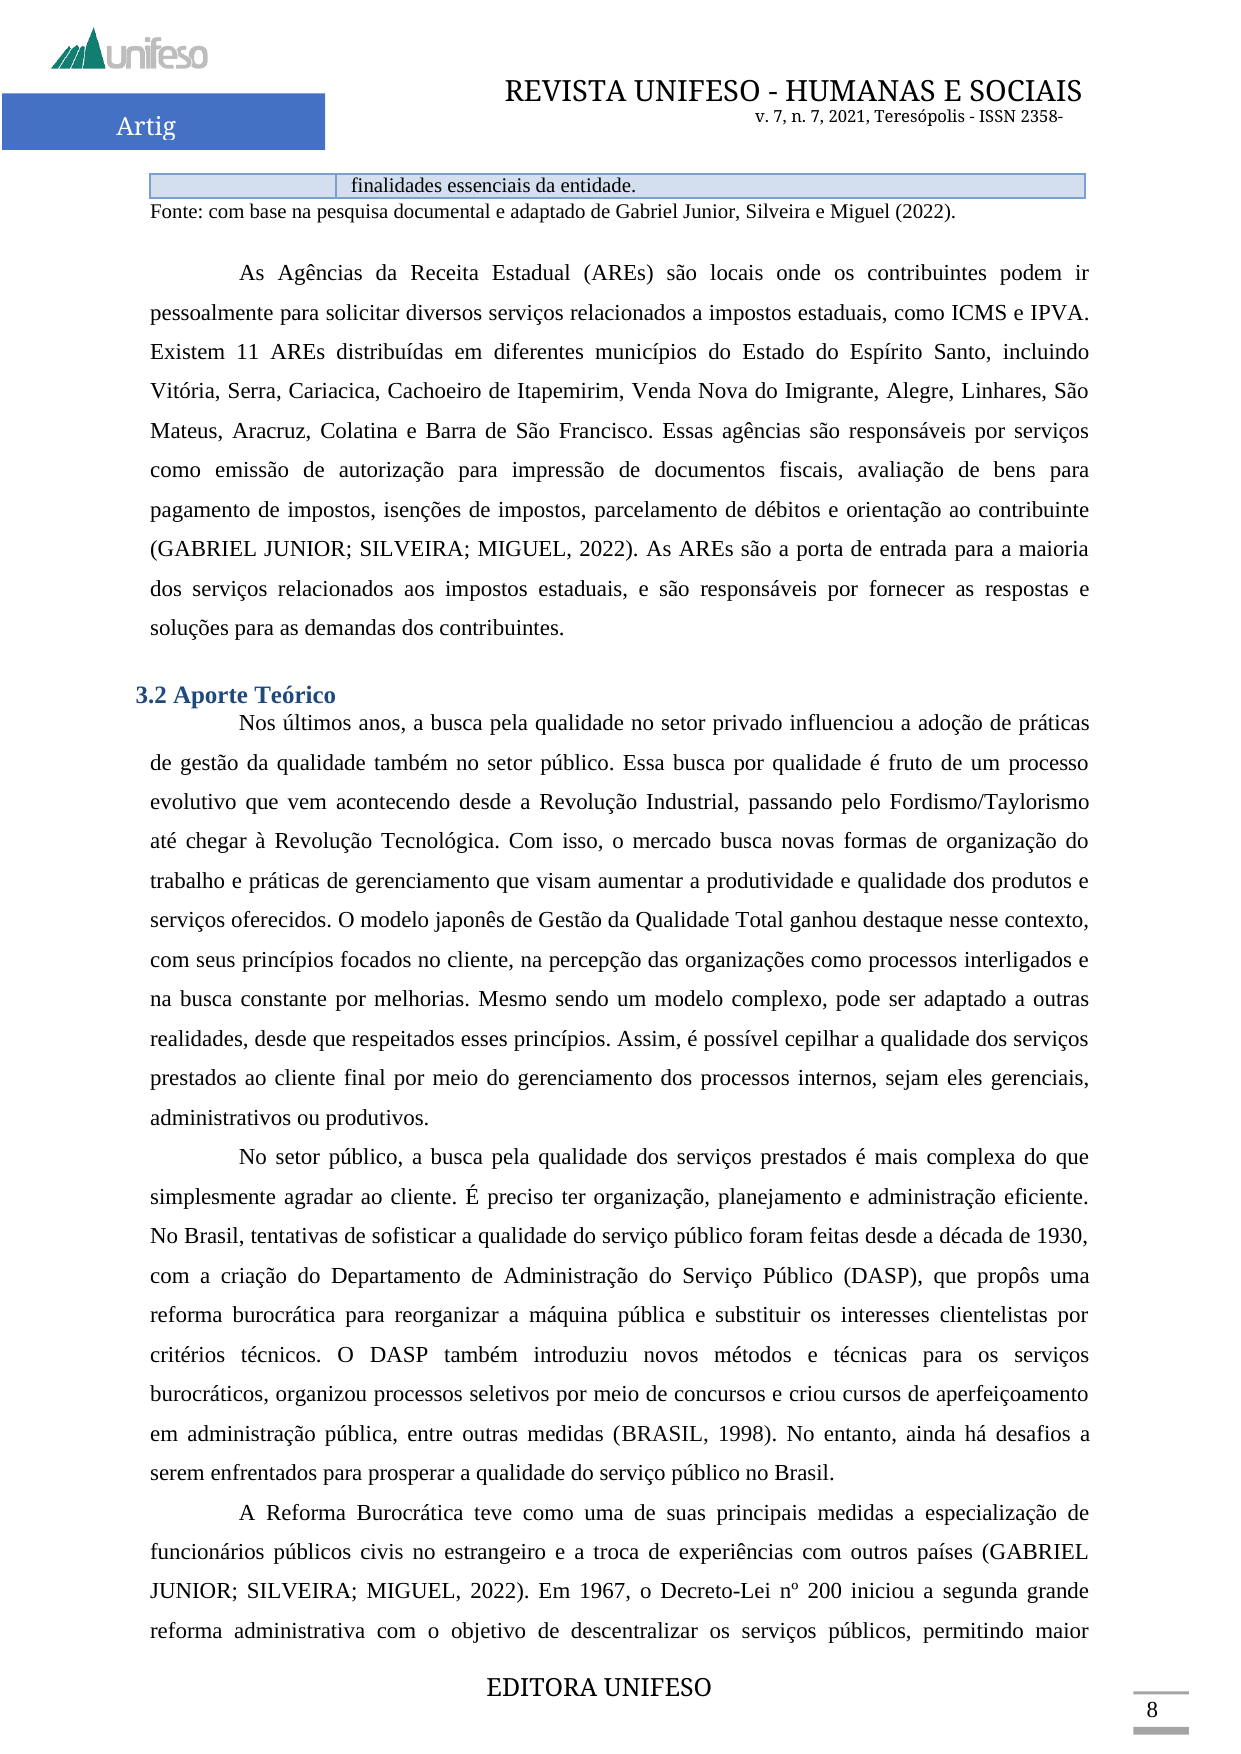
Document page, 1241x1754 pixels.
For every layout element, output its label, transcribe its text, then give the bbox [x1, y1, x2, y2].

text No setor público, a busca pela qualidade dos serviços prestados é mais complexa do que simplesmente agradar ao cliente. É preciso ter organização, planejamento e administração eficiente. No Brasil, tentativas de sofisticar a qualidade do serviço público foram feitas desde a década de 1930, com a criação do Departamento de Administração do Serviço Público (DASP), que propôs uma reforma burocrática para reorganizar a máquina pública e substituir os interesses clientelistas por critérios técnicos. O DASP também introduziu novos métodos e técnicas para os serviços burocráticos, organizou processos seletivos por meio de concursos e criou cursos de aperfeiçoamento em administração pública, entre outras medidas (BRASIL, 1998). No entanto, ainda há desafios a serem enfrentados para prosperar a qualidade do serviço público no Brasil. [150, 1143, 1091, 1486]
text Nos últimos anos, a busca pela qualidade no setor privado influenciou a adoção de práticas de gestão da qualidade também no setor público. Essa busca por qualidade é fruto de um processo evolutivo que vem acontecendo desde a Revolução Industrial, passando pelo Fordismo/Taylorismo até chegar à Revolução Tecnológica. Com isso, o mercado busca novas formas de organização do trabalho e práticas de gerenciamento que visam aumentar a produtividade e qualidade dos produtos e serviços oferecidos. O modelo japonês de Gestão da Qualidade Total ganhou destaque nesse contexto, com seus princípios focados no cliente, na percepção das organizações como processos interligados e na busca constante por melhorias. Mesmo sendo um modelo complexo, pode ser adaptado a outras realidades, desde que respeitados esses princípios. Assim, é possível cepilhar a qualidade dos serviços prestados ao cliente final por meio do gerenciamento dos processos internos, sejam eles gerenciais, administrativos ou produtivos. [150, 709, 1091, 1130]
text Fonte: com base na pesquisa documental e adaptado de Gabriel Junior, Silveira e Miguel (2022). [150, 199, 1091, 223]
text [150, 1499, 1091, 1643]
text 3.2 Aporte Teórico [135, 680, 1130, 709]
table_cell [151, 175, 335, 197]
picture [50, 26, 208, 69]
text As Agências da Receita Estadual (AREs) são locais onde os contribuintes podem ir pessoalmente para solicitar diversos serviços relacionados a impostos estaduais, como ICMS e IPVA. Existem 11 AREs distribuídas em diferentes municípios do Estado do Espírito Santo, incluindo Vitória, Serra, Cariacica, Cachoeiro de Itapemirim, Venda Nova do Imigrante, Alegre, Linhares, São Mateus, Aracruz, Colatina e Barra de São Francisco. Essas agências são responsáveis por serviços como emissão de autorização para impressão de documentos fiscais, avaliação de bens para pagamento de impostos, isenções de impostos, parcelamento de débitos e orientação ao contribuinte (GABRIEL JUNIOR; SILVEIRA; MIGUEL, 2022). As AREs são a porta de entrada para a maioria dos serviços relacionados aos impostos estaduais, e são responsáveis por fornecer as respostas e soluções para as demandas dos contribuintes. [150, 259, 1091, 641]
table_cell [337, 175, 1084, 197]
